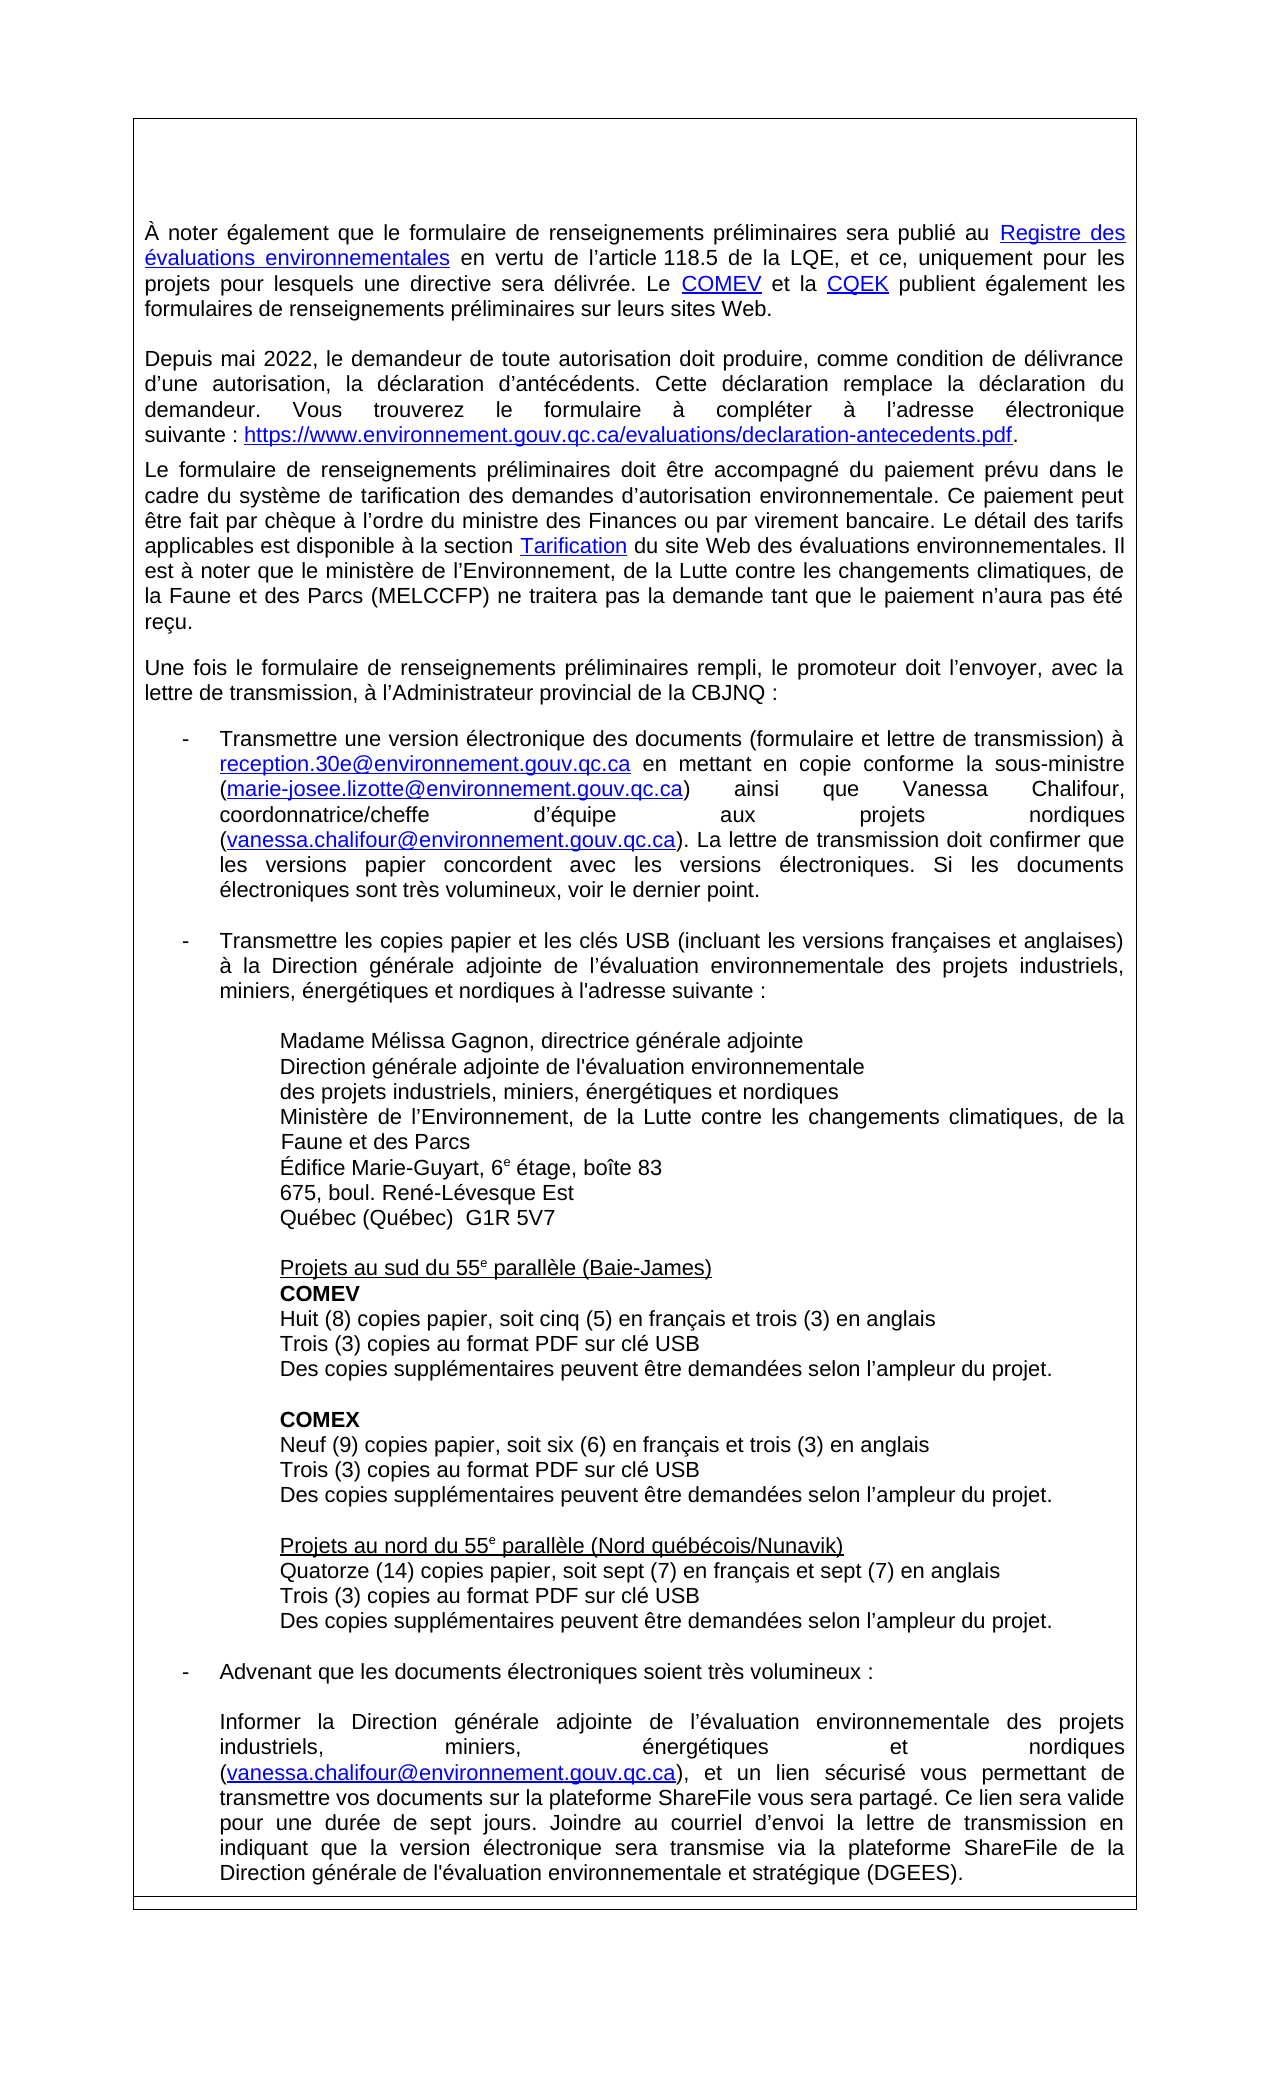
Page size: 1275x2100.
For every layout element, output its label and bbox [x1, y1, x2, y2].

table_header [134, 119, 1136, 1896]
table_cell [134, 1897, 1136, 1909]
